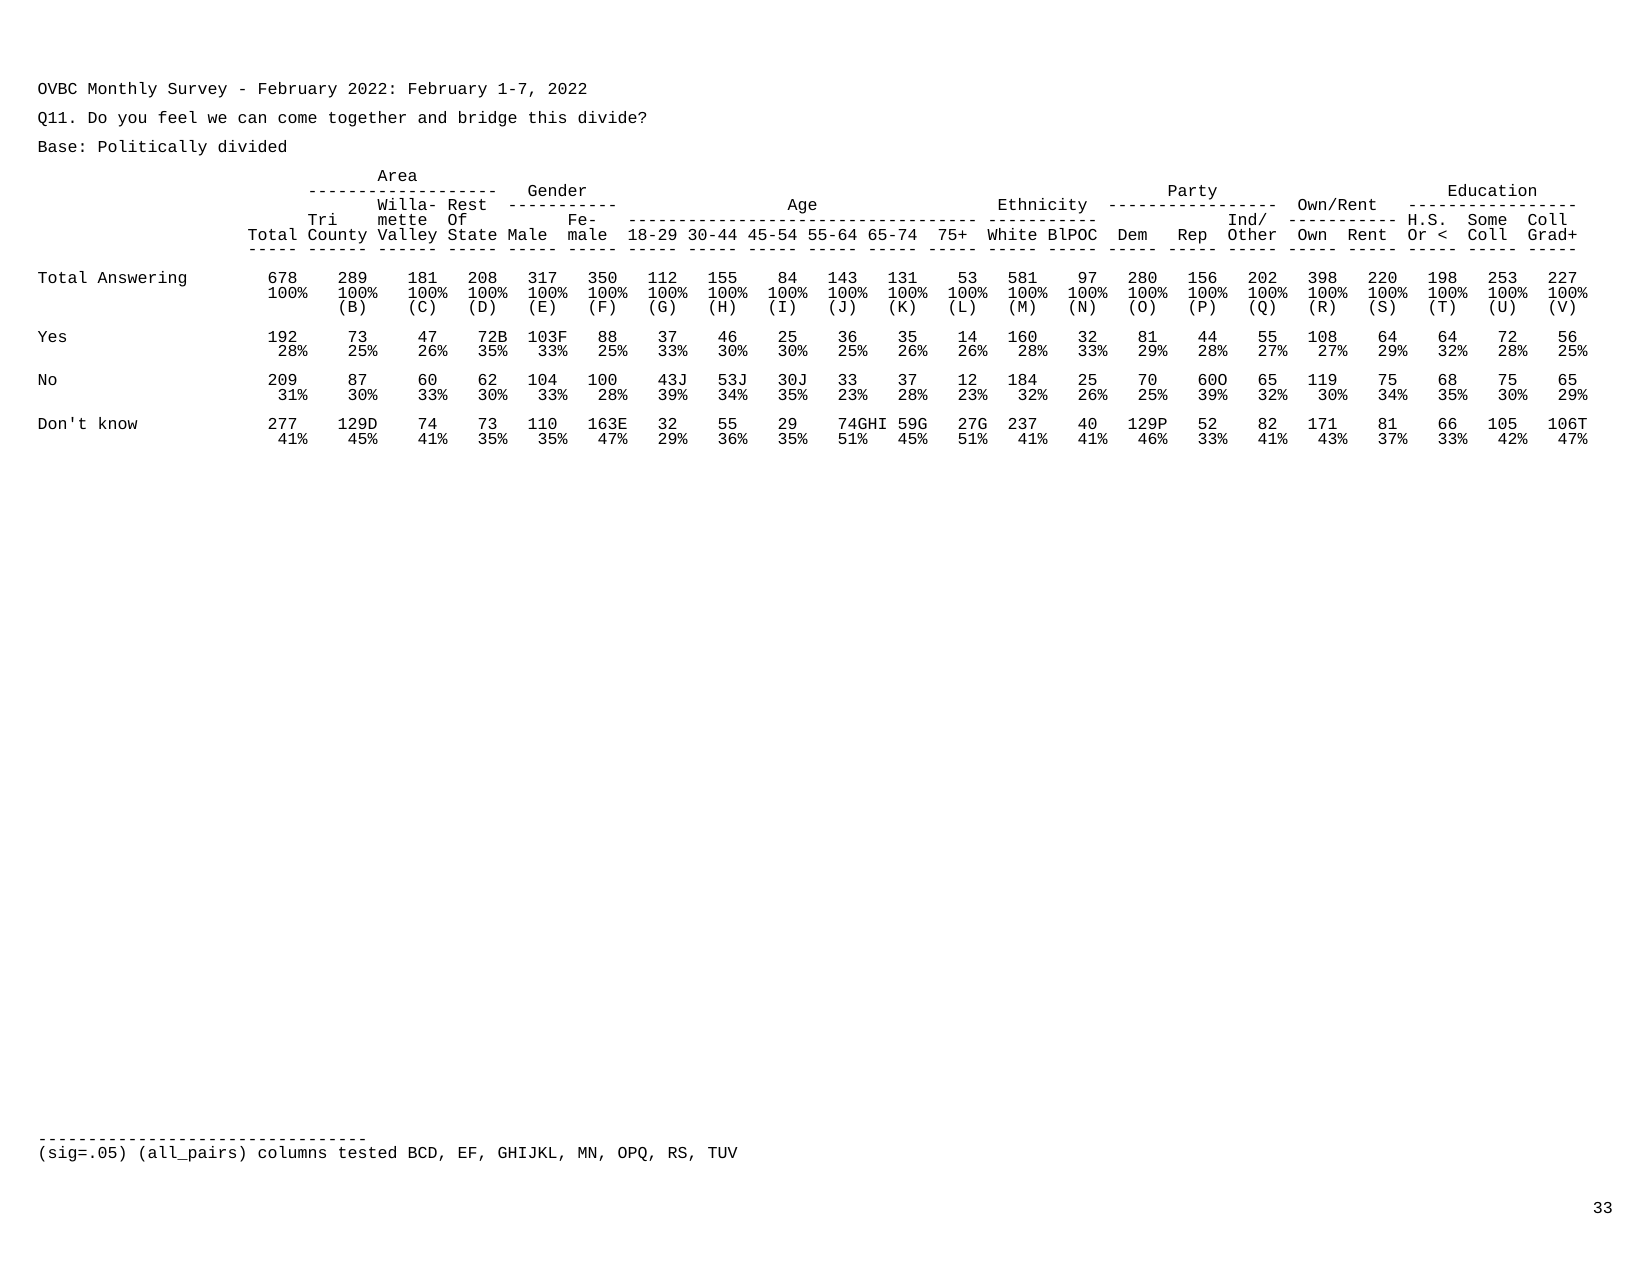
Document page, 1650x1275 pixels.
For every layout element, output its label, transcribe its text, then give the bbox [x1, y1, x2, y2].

text Don't know 277 129D 74 73 110 163E 32 55 29 74GHI 59G 27G 237 40 129P 52 82 171 81 66 105 106T [37, 418, 1612, 432]
text Area [37, 170, 1612, 184]
text 100% 100% 100% 100% 100% 100% 100% 100% 100% 100% 100% 100% 100% 100% 100% 100% 100% 100% 100% 100% 100% 100% [37, 287, 1612, 301]
text No 209 87 60 62 104 100 43J 53J 30J 33 37 12 184 25 70 60O 65 119 75 68 75 65 [37, 374, 1612, 389]
text ----- ------ ------ ----- ----- ----- ----- ----- ----- ----- ----- ----- ----- ----- ----- ----- ----- ----- ----- ----- ----- ----- [37, 243, 1612, 257]
text 31% 30% 33% 30% 33% 28% 39% 34% 35% 23% 28% 23% 32% 26% 25% 39% 32% 30% 34% 35% 30% 29% [37, 389, 1612, 403]
text Tri mette Of Fe- ----------------------------------- ----------- Ind/ ----------- H.S. Some Coll [37, 214, 1612, 228]
text OVBC Monthly Survey - February 2022: February 1-7, 2022 [37, 82, 1612, 97]
text --------------------------------- [37, 1132, 1612, 1147]
text 28% 25% 26% 35% 33% 25% 33% 30% 30% 25% 26% 26% 28% 33% 29% 28% 27% 27% 29% 32% 28% 25% [37, 345, 1612, 359]
text Total County Valley State Male male 18-29 30-44 45-54 55-64 65-74 75+ White BlPOC Dem Rep Other Own Rent Or < Coll Grad+ [37, 228, 1612, 243]
text ------------------- Gender Party Education [37, 184, 1612, 199]
text (B) (C) (D) (E) (F) (G) (H) (I) (J) (K) (L) (M) (N) (O) (P) (Q) (R) (S) (T) (U) (V) [37, 301, 1612, 316]
text Yes 192 73 47 72B 103F 88 37 46 25 36 35 14 160 32 81 44 55 108 64 64 72 56 [37, 330, 1612, 345]
text Base: Politically divided [37, 141, 1612, 155]
text Total Answering 678 289 181 208 317 350 112 155 84 143 131 53 581 97 280 156 202 398 220 198 253 227 [37, 272, 1612, 287]
text (sig=.05) (all_pairs) columns tested BCD, EF, GHIJKL, MN, OPQ, RS, TUV [37, 1147, 1612, 1162]
text 41% 45% 41% 35% 35% 47% 29% 36% 35% 51% 45% 51% 41% 41% 46% 33% 41% 43% 37% 33% 42% 47% [37, 432, 1612, 447]
text Willa- Rest ----------- Age Ethnicity ----------------- Own/Rent ----------------- [37, 199, 1612, 214]
text Q11. Do you feel we can come together and bridge this divide? [43, 112, 1612, 126]
